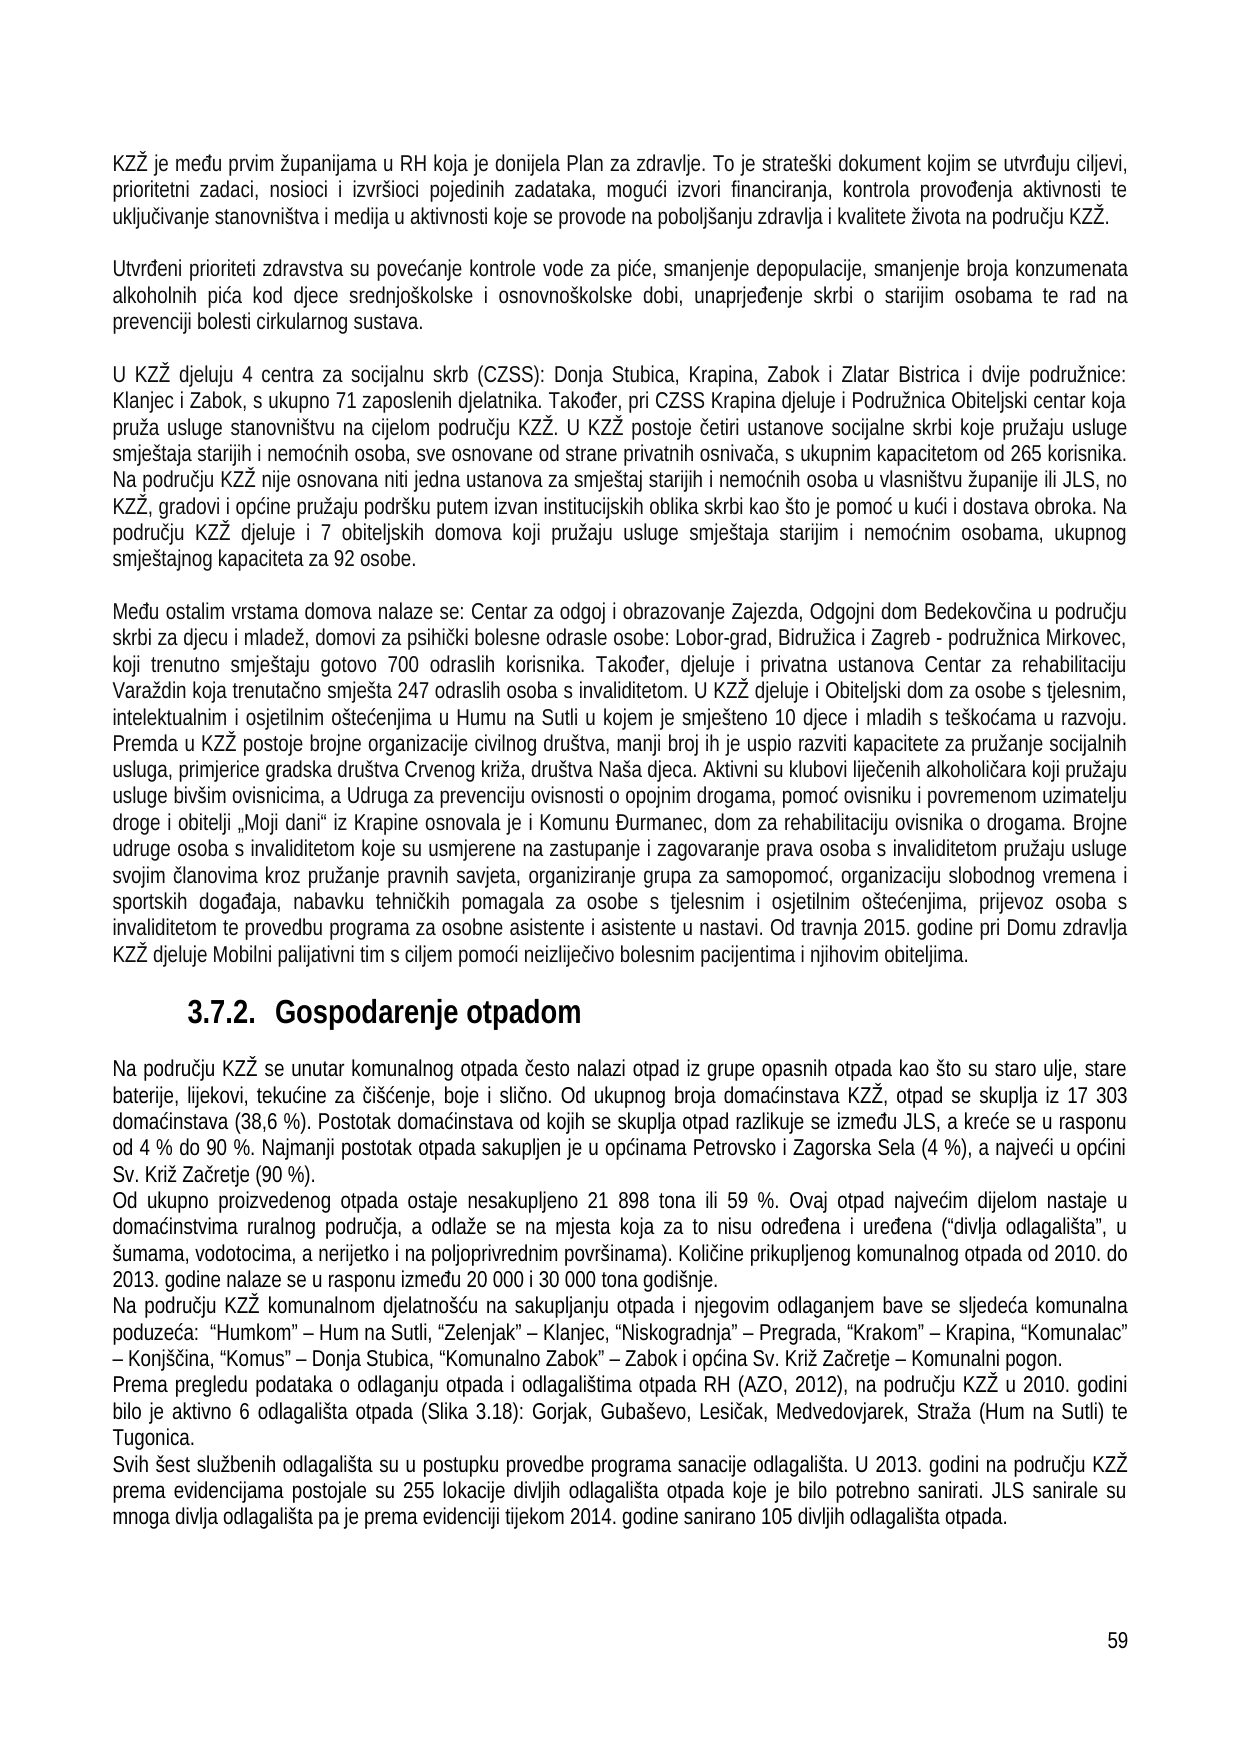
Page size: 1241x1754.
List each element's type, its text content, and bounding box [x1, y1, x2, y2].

text Na području KZŽ komunalnom djelatnošću na sakupljanju otpada i njegovim odlaganjem bave se sljedeća komunalna poduzeća: “Humkom” – Hum na Sutli, “Zelenjak” – Klanjec, “Niskogradnja” – Pregrada, “Krakom” – Krapina, “Komunalac” – Konjščina, “Komus” – Donja Stubica, “Komunalno Zabok” – Zabok i općina Sv. Križ Začretje – Komunalni pogon. [112, 1292, 1128, 1371]
text KZŽ je među prvim županijama u RH koja je donijela Plan za zdravlje. To je strateški dokument kojim se utvrđuju ciljevi, prioritetni zadaci, nosioci i izvršioci pojedinih zadataka, mogući izvori financiranja, kontrola provođenja aktivnosti te uključivanje stanovništva i medija u aktivnosti koje se provode na poboljšanju zdravlja i kvalitete života na području KZŽ. [112, 150, 1128, 229]
text Prema pregledu podataka o odlaganju otpada i odlagalištima otpada RH (AZO, 2012), na području KZŽ u 2010. godini bilo je aktivno 6 odlagališta otpada (Slika 3.18): Gorjak, Gubaševo, Lesičak, Medvedovjarek, Straža (Hum na Sutli) te Tugonica. [112, 1371, 1128, 1451]
text Svih šest službenih odlagališta su u postupku provedbe programa sanacije odlagališta. U 2013. godini na području KZŽ prema evidencijama postojale su 255 lokacije divljih odlagališta otpada koje je bilo potrebno sanirati. JLS sanirale su mnoga divlja odlagališta pa je prema evidenciji tijekom 2014. godine sanirano 105 divljih odlagališta otpada. [112, 1451, 1128, 1529]
text Među ostalim vrstama domova nalaze se: Centar za odgoj i obrazovanje Zajezda, Odgojni dom Bedekovčina u području skrbi za djecu i mladež, domovi za psihički bolesne odrasle osobe: Lobor-grad, Bidružica i Zagreb - podružnica Mirkovec, koji trenutno smještaju gotovo 700 odraslih korisnika. Također, djeluje i privatna ustanova Centar za rehabilitaciju Varaždin koja trenutačno smješta 247 odraslih osoba s invaliditetom. U KZŽ djeluje i Obiteljski dom za osobe s tjelesnim, intelektualnim i osjetilnim oštećenjima u Humu na Sutli u kojem je smješteno 10 djece i mladih s teškoćama u razvoju. Premda u KZŽ postoje brojne organizacije civilnog društva, manji broj ih je uspio razviti kapacitete za pružanje socijalnih usluga, primjerice gradska društva Crvenog križa, društva Naša djeca. Aktivni su klubovi liječenih alkoholičara koji pružaju usluge bivšim ovisnicima, a Udruga za prevenciju ovisnosti o opojnim drogama, pomoć ovisniku i povremenom uzimatelju droge i obitelji „Moji dani“ iz Krapine osnovala je i Komunu Đurmanec, dom za rehabilitaciju ovisnika o drogama. Brojne udruge osoba s invaliditetom koje su usmjerene na zastupanje i zagovaranje prava osoba s invaliditetom pružaju usluge svojim članovima kroz pružanje pravnih savjeta, organiziranje grupa za samopomoć, organizaciju slobodnog vremena i sportskih događaja, nabavku tehničkih pomagala za osobe s tjelesnim i osjetilnim oštećenjima, prijevoz osoba s invaliditetom te provedbu programa za osobne asistente i asistente u nastavi. Od travnja 2015. godine pri Domu zdravlja KZŽ djeluje Mobilni palijativni tim s ciljem pomoći neizliječivo bolesnim pacijentima i njihovim obiteljima. [112, 598, 1128, 967]
subtitle Gospodarenje otpadom [187, 992, 1128, 1030]
text Na području KZŽ se unutar komunalnog otpada često nalazi otpad iz grupe opasnih otpada kao što su staro ulje, stare baterije, lijekovi, tekućine za čišćenje, boje i slično. Od ukupnog broja domaćinstava KZŽ, otpad se skuplja iz 17 303 domaćinstava (38,6 %). Postotak domaćinstava od kojih se skuplja otpad razlikuje se između JLS, a kreće se u rasponu od 4 % do 90 %. Najmanji postotak otpada sakupljen je u općinama Petrovsko i Zagorska Sela (4 %), a najveći u općini Sv. Križ Začretje (90 %). [112, 1055, 1128, 1187]
text U KZŽ djeluju 4 centra za socijalnu skrb (CZSS): Donja Stubica, Krapina, Zabok i Zlatar Bistrica i dvije podružnice: Klanjec i Zabok, s ukupno 71 zaposlenih djelatnika. Također, pri CZSS Krapina djeluje i Podružnica Obiteljski centar koja pruža usluge stanovništvu na cijelom području KZŽ. U KZŽ postoje četiri ustanove socijalne skrbi koje pružaju usluge smještaja starijih i nemoćnih osoba, sve osnovane od strane privatnih osnivača, s ukupnim kapacitetom od 265 korisnika. Na području KZŽ nije osnovana niti jedna ustanova za smještaj starijih i nemoćnih osoba u vlasništvu županije ili JLS, no KZŽ, gradovi i općine pružaju podršku putem izvan institucijskih oblika skrbi kao što je pomoć u kući i dostava obroka. Na području KZŽ djeluje i 7 obiteljskih domova koji pružaju usluge smještaja starijim i nemoćnim osobama, ukupnog smještajnog kapaciteta za 92 osobe. [112, 361, 1128, 572]
text Utvrđeni prioriteti zdravstva su povećanje kontrole vode za piće, smanjenje depopulacije, smanjenje broja konzumenata alkoholnih pića kod djece srednjoškolske i osnovnoškolske dobi, unaprjeđenje skrbi o starijim osobama te rad na prevenciji bolesti cirkularnog sustava. [112, 255, 1128, 334]
text Od ukupno proizvedenog otpada ostaje nesakupljeno 21 898 tona ili 59 %. Ovaj otpad najvećim dijelom nastaje u domaćinstvima ruralnog područja, a odlaže se na mjesta koja za to nisu određena i uređena (“divlja odlagališta”, u šumama, vodotocima, a nerijetko i na poljoprivrednim površinama). Količine prikupljenog komunalnog otpada od 2010. do 2013. godine nalaze se u rasponu između 20 000 i 30 000 tona godišnje. [112, 1187, 1128, 1292]
